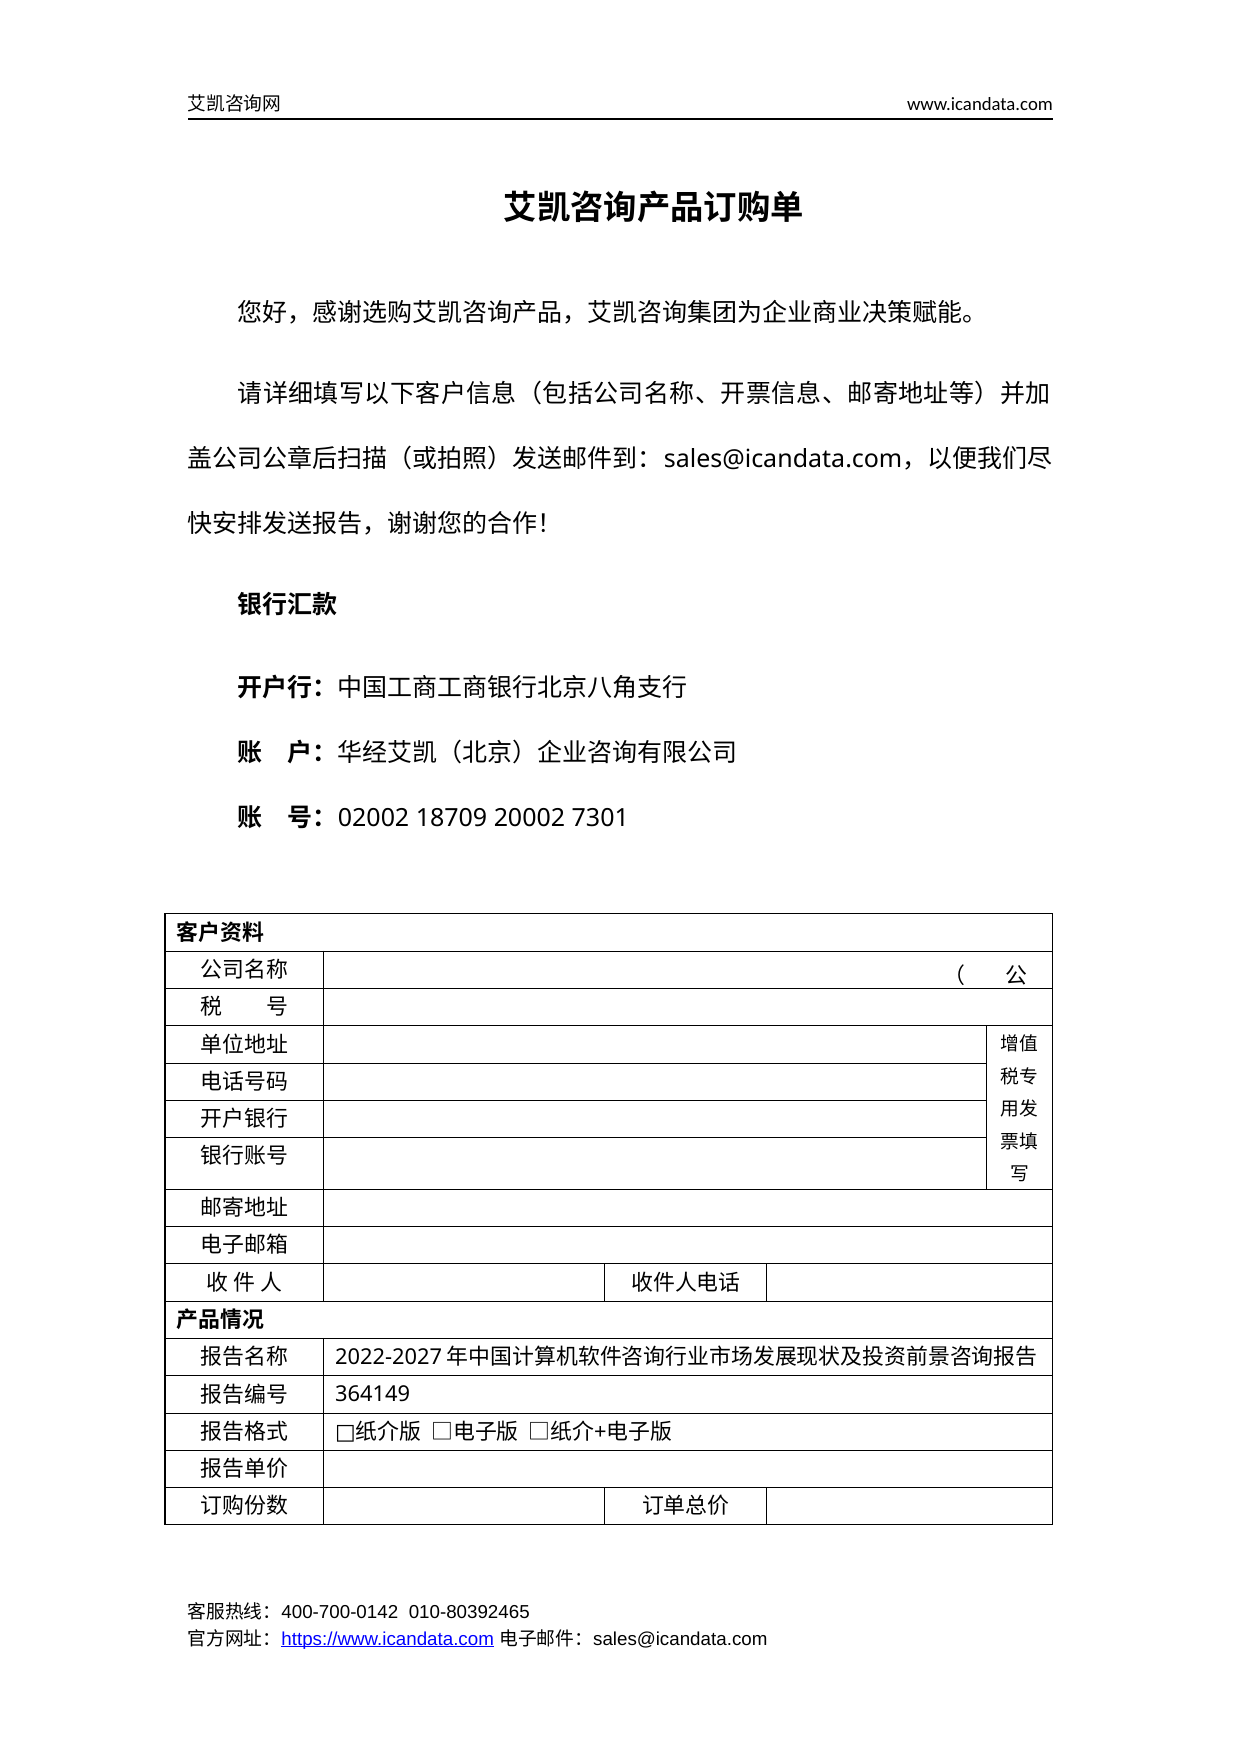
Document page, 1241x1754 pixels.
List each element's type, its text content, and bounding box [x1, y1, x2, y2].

text 开户行：中国工商工商银行北京八角支行 [187, 653, 1053, 718]
text 银行汇款 [187, 570, 1053, 635]
table_cell [767, 1488, 1052, 1524]
table_cell [324, 989, 1052, 1025]
table_cell 电子邮箱 [166, 1227, 323, 1263]
table_cell [324, 1026, 986, 1062]
table_cell 364149 [324, 1376, 1052, 1412]
table_cell [324, 1064, 986, 1100]
table_cell [324, 1190, 1052, 1226]
table_cell [324, 1138, 986, 1189]
text 艾凯咨询产品订购单 [187, 172, 1053, 237]
table_cell 报告格式 [166, 1414, 323, 1450]
table_cell 产品情况 [166, 1302, 1052, 1338]
table_cell 开户银行 [166, 1101, 323, 1137]
table_cell 电话号码 [166, 1064, 323, 1100]
table_cell 报告名称 [166, 1339, 323, 1375]
table_cell 订购份数 [166, 1488, 323, 1524]
table_cell 报告单价 [166, 1451, 323, 1487]
table_cell 报告编号 [166, 1376, 323, 1412]
table_cell [324, 1264, 604, 1301]
table_cell [324, 952, 1052, 988]
table_cell [767, 1264, 1052, 1301]
table_cell [324, 1488, 604, 1524]
table_cell 税 号 [166, 989, 323, 1025]
text 账 号：02002 18709 20002 7301 [187, 783, 1053, 848]
table_cell 公司名称 [166, 952, 323, 988]
table_cell 邮寄地址 [166, 1190, 323, 1226]
text 请详细填写以下客户信息（包括公司名称、开票信息、邮寄地址等）并加盖公司公章后扫描（或拍照）发送邮件到：sales@icandata.com，以便我们尽快安排发送报告，谢谢您的合作！ [187, 359, 1053, 554]
table_cell [324, 1451, 1052, 1487]
table_cell □纸介版 □电子版 □纸介+电子版 [324, 1414, 1052, 1450]
table_cell 订单总价 [605, 1488, 766, 1524]
table_cell [324, 1101, 986, 1137]
table_cell 2022-2027年中国计算机软件咨询行业市场发展现状及投资前景咨询报告 [324, 1339, 1052, 1375]
text 账 户：华经艾凯（北京）企业咨询有限公司 [187, 718, 1053, 783]
table_header 客户资料 [166, 914, 1052, 951]
text 您好，感谢选购艾凯咨询产品，艾凯咨询集团为企业商业决策赋能。 [187, 278, 1053, 343]
table_cell 增值税专用发票填写 [987, 1026, 1052, 1189]
table_cell 银行账号 [166, 1138, 323, 1189]
table_cell 单位地址 [166, 1026, 323, 1062]
table_cell 收件人电话 [605, 1264, 766, 1301]
table_cell [324, 1227, 1052, 1263]
table_cell 收 件 人 [166, 1264, 323, 1301]
